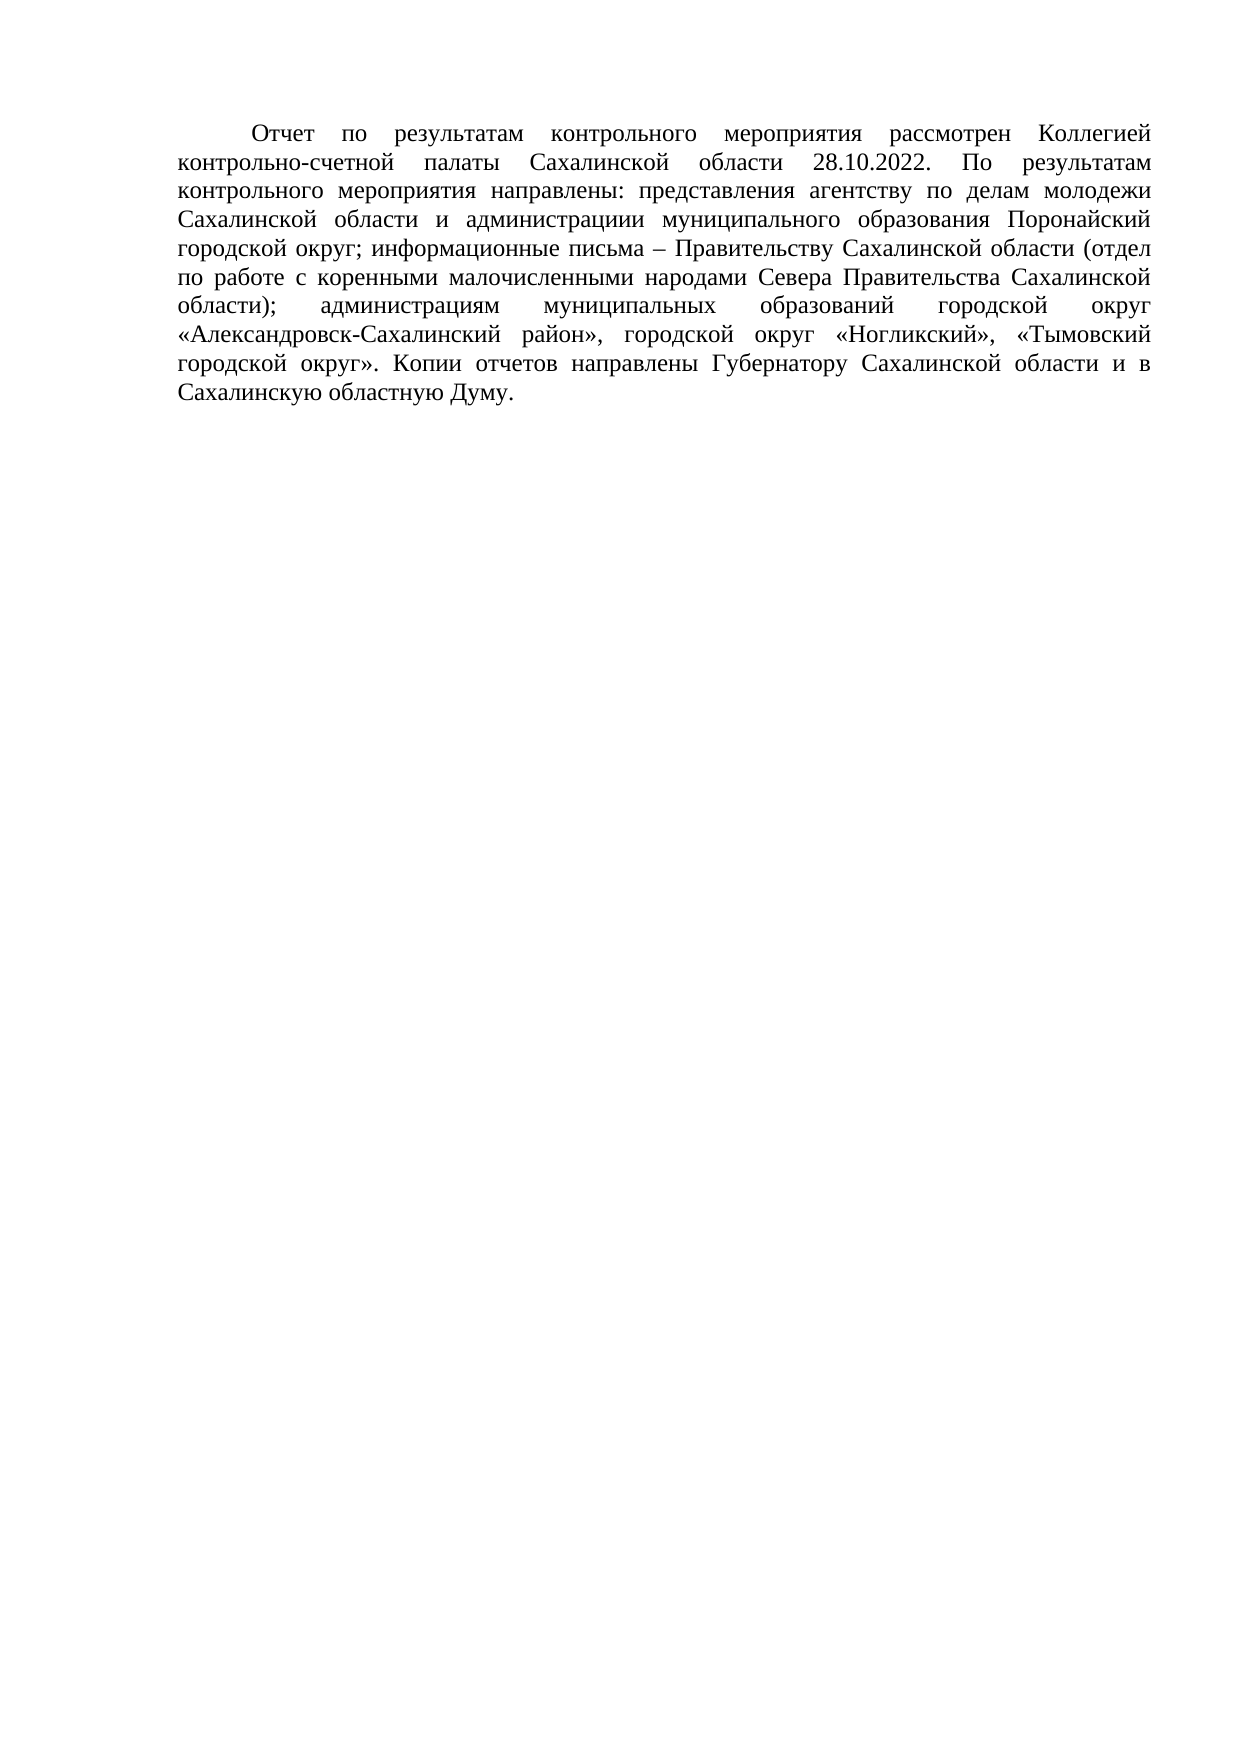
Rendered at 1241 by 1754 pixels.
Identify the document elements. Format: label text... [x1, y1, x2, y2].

text Отчет по результатам контрольного мероприятия рассмотрен Коллегией контрольно-счетной палаты Сахалинской области 28.10.2022. По результатам контрольного мероприятия направлены: представления агентству по делам молодежи Сахалинской области и администрациии муниципального образования Поронайский городской округ; информационные письма – Правительству Сахалинской области (отдел по работе с коренными малочисленными народами Севера Правительства Сахалинской области); администрациям муниципальных образований городской округ «Александровск-Сахалинский район», городской округ «Ногликский», «Тымовский городской округ». Копии отчетов направлены Губернатору Сахалинской области и в Сахалинскую областную Думу. [177, 118, 1152, 406]
